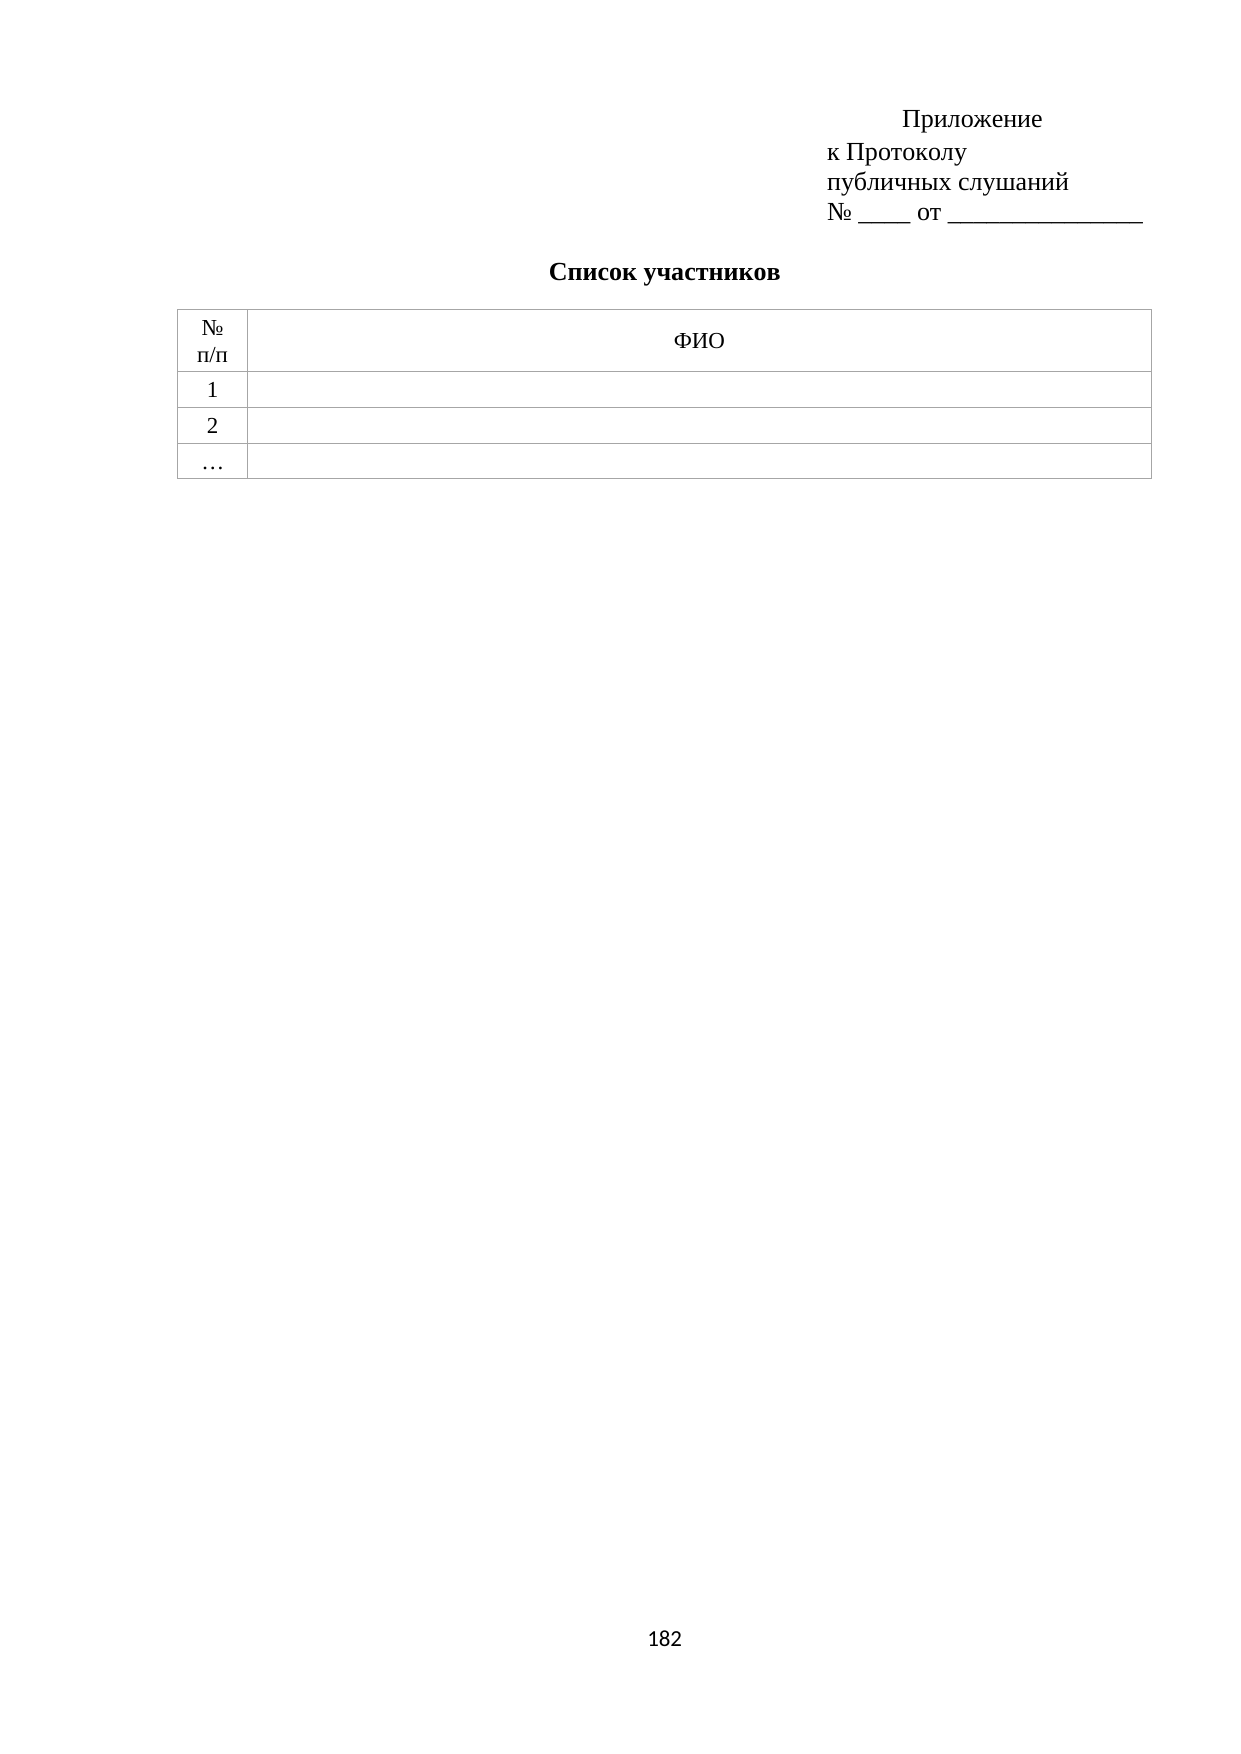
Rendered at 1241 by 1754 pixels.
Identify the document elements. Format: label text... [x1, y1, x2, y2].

text к Протоколу [827, 136, 1152, 166]
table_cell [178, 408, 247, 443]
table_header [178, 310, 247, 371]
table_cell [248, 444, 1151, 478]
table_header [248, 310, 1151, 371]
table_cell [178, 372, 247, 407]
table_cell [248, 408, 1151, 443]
text Приложение [252, 103, 1152, 133]
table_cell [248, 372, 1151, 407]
text публичных слушаний [827, 166, 1152, 196]
text Список участников [177, 256, 1152, 286]
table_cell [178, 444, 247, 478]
text № ____ от _______________ [827, 196, 1152, 226]
